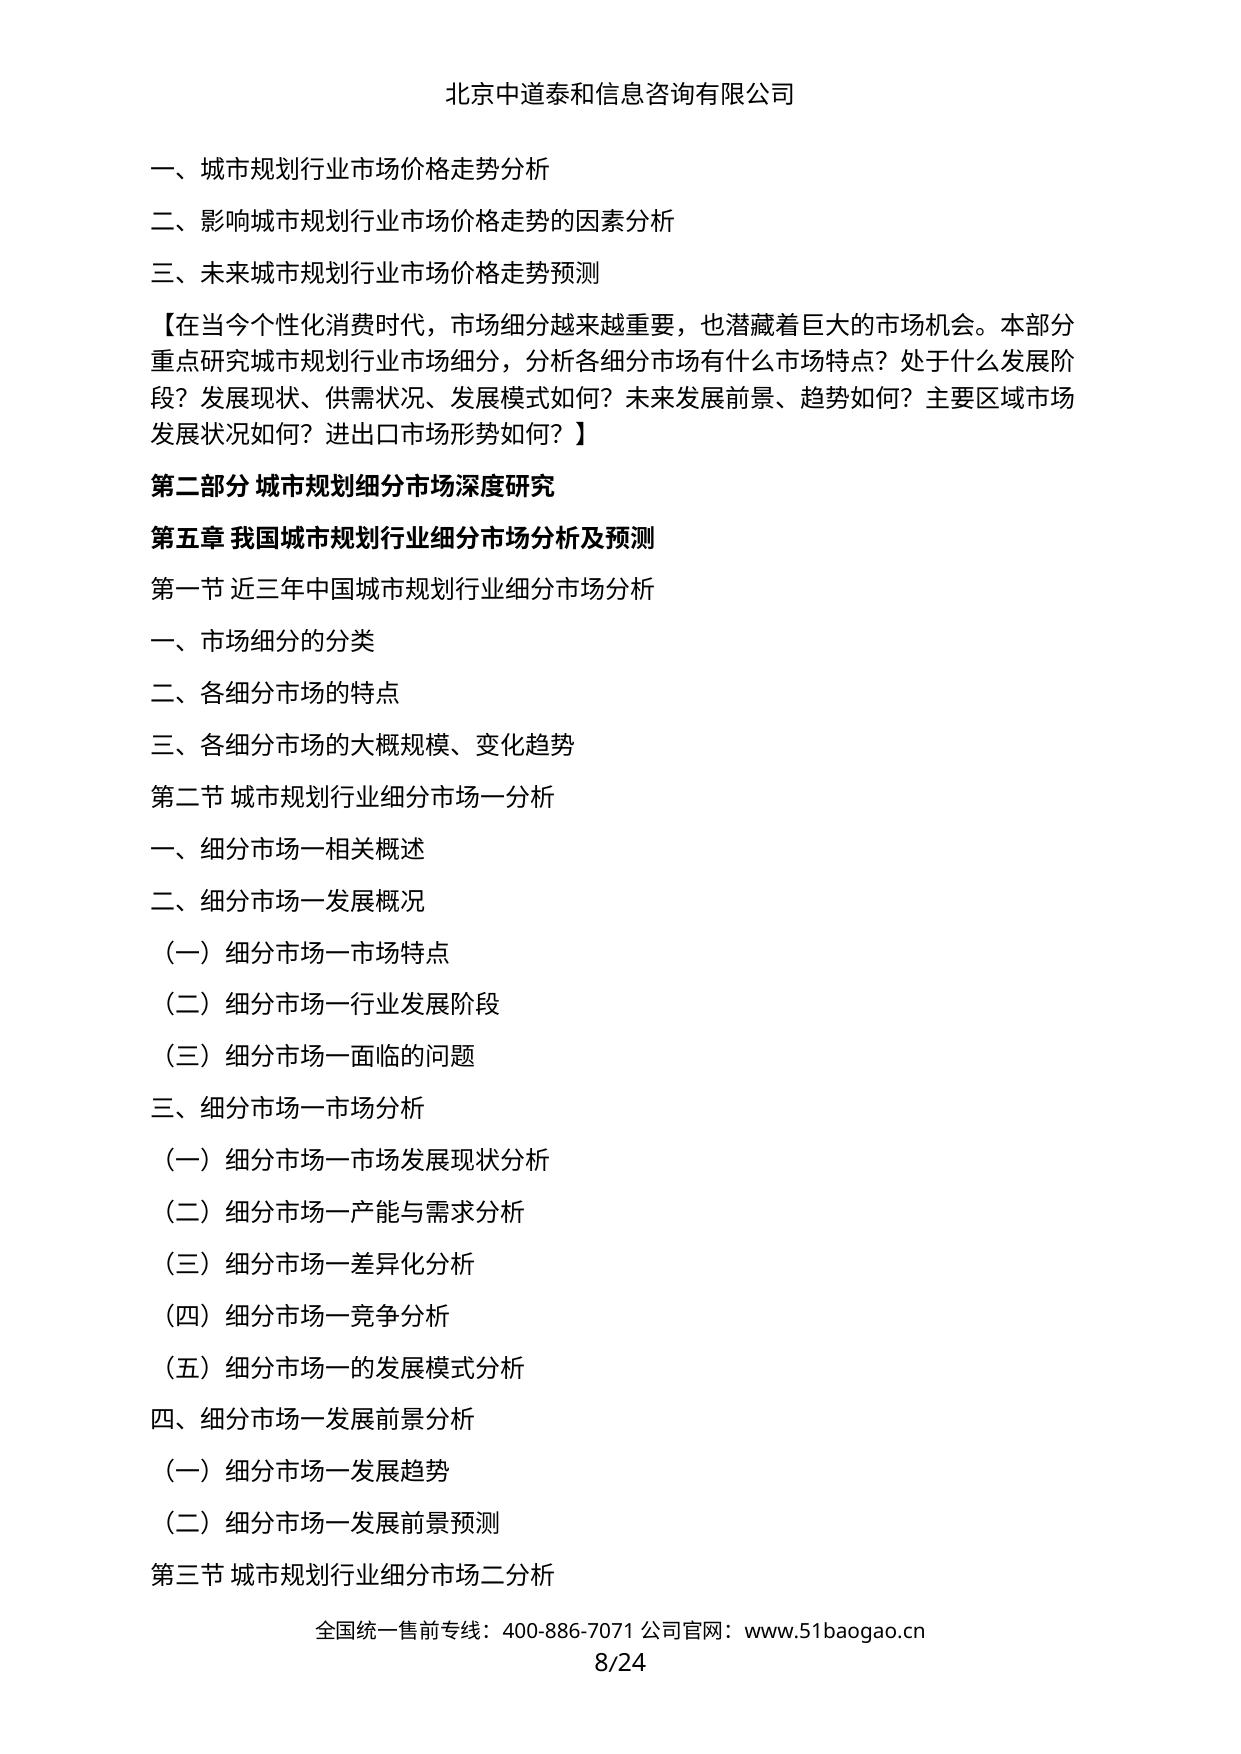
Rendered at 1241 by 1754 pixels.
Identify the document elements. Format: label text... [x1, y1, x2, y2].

text （四）细分市场一竞争分析 [150, 1296, 1090, 1332]
text （一）细分市场一市场发展现状分析 [150, 1141, 1090, 1177]
text （五）细分市场一的发展模式分析 [150, 1348, 1090, 1384]
text （二）细分市场一产能与需求分析 [150, 1192, 1090, 1229]
text 二、细分市场一发展概况 [150, 881, 1090, 917]
text 三、细分市场一市场分析 [150, 1089, 1090, 1125]
text 四、细分市场一发展前景分析 [150, 1400, 1090, 1436]
text 第三节 城市规划行业细分市场二分析 [150, 1556, 1090, 1592]
text （一）细分市场一市场特点 [150, 933, 1090, 969]
text 第二部分 城市规划细分市场深度研究 [150, 466, 1090, 502]
text 二、各细分市场的特点 [150, 674, 1090, 710]
text 第五章 我国城市规划行业细分市场分析及预测 [150, 518, 1090, 554]
text 一、市场细分的分类 [150, 622, 1090, 658]
text （三）细分市场一差异化分析 [150, 1244, 1090, 1281]
text 【在当今个性化消费时代，市场细分越来越重要，也潜藏着巨大的市场机会。本部分重点研究城市规划行业市场细分，分析各细分市场有什么市场特点？处于什么发展阶段？发展现状、供需状况、发展模式如何？未来发展前景、趋势如何？主要区域市场发展状况如何？进出口市场形势如何？】 [150, 306, 1090, 451]
text 第一节 近三年中国城市规划行业细分市场分析 [150, 570, 1090, 606]
text （一）细分市场一发展趋势 [150, 1452, 1090, 1488]
text 一、细分市场一相关概述 [150, 829, 1090, 866]
text 一、城市规划行业市场价格走势分析 [150, 150, 1090, 186]
text 二、影响城市规划行业市场价格走势的因素分析 [150, 202, 1090, 238]
text 第二节 城市规划行业细分市场一分析 [150, 777, 1090, 814]
text 三、各细分市场的大概规模、变化趋势 [150, 726, 1090, 762]
text （三）细分市场一面临的问题 [150, 1037, 1090, 1073]
text 三、未来城市规划行业市场价格走势预测 [150, 254, 1090, 290]
text （二）细分市场一行业发展阶段 [150, 985, 1090, 1021]
text （二）细分市场一发展前景预测 [150, 1504, 1090, 1540]
